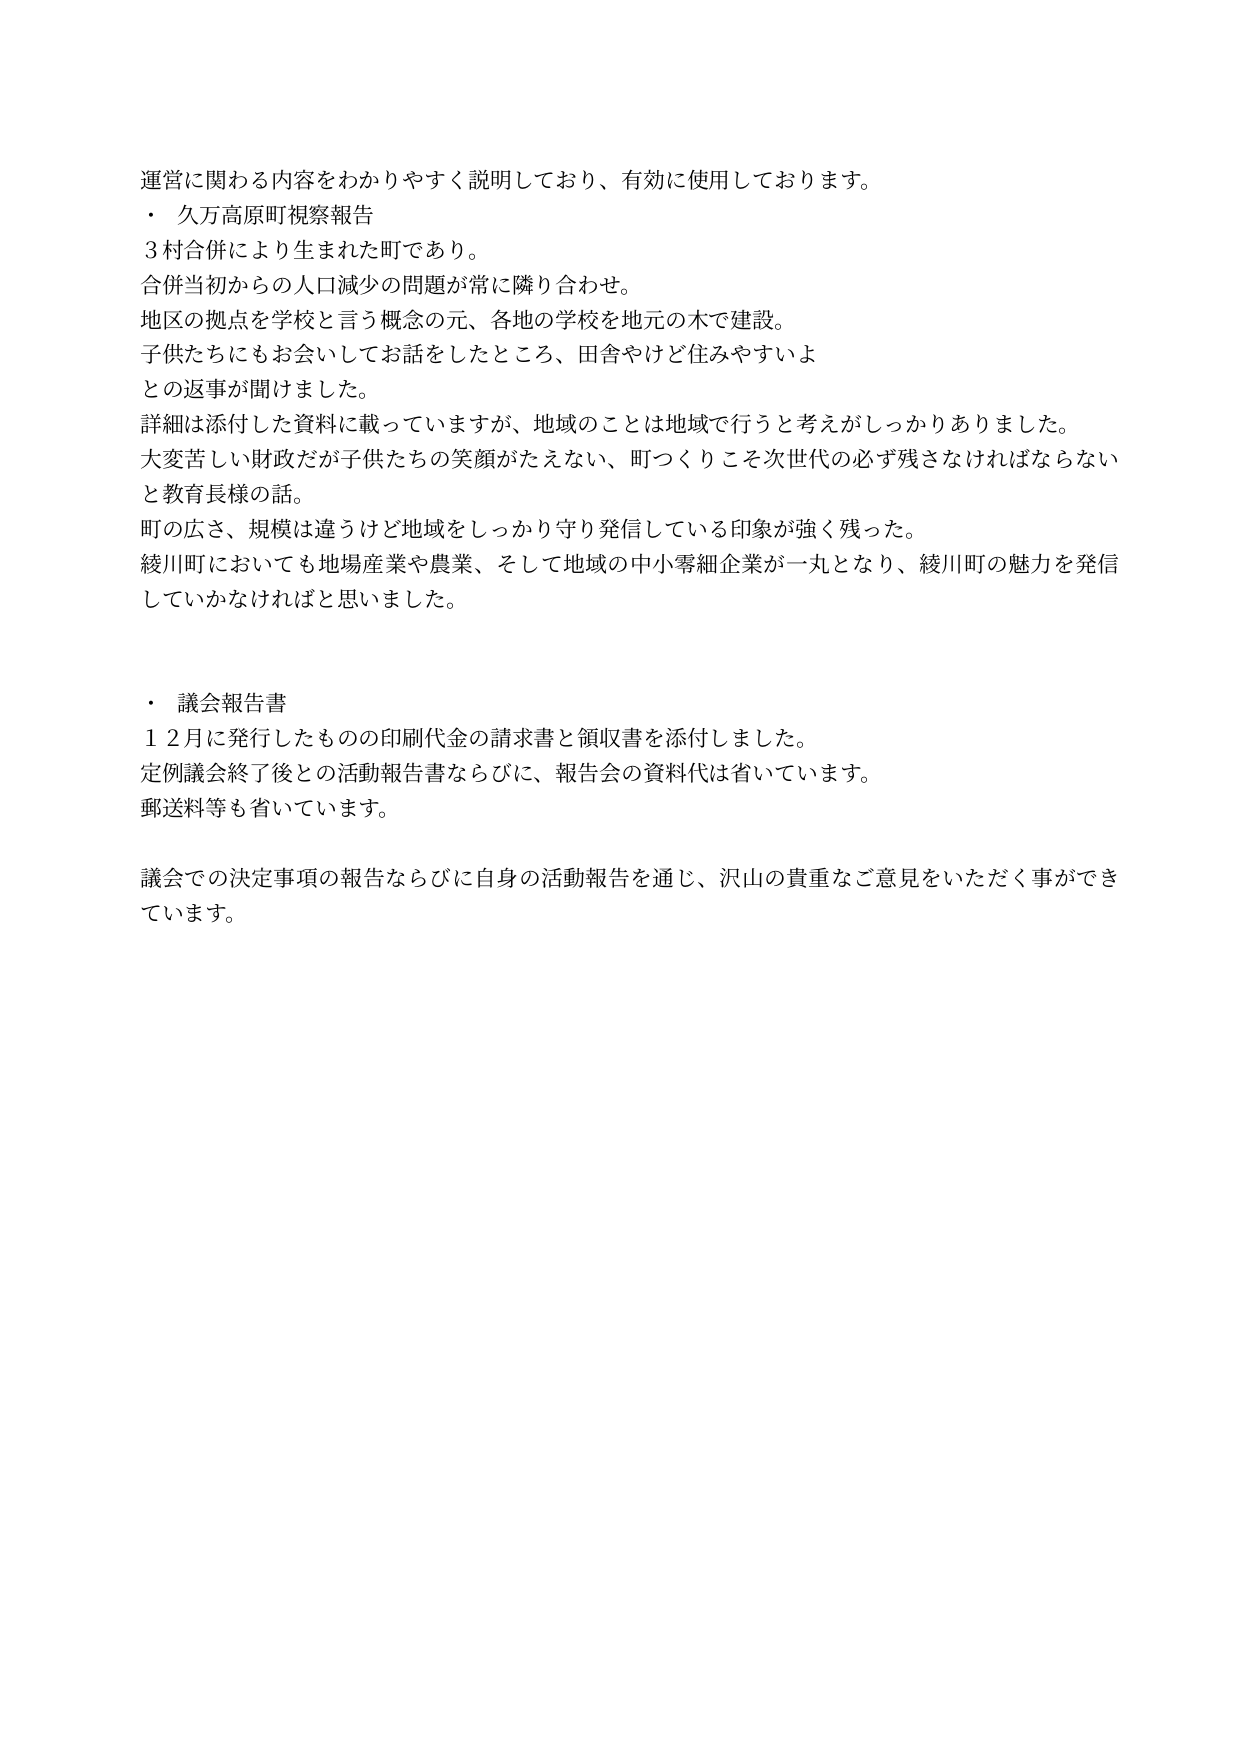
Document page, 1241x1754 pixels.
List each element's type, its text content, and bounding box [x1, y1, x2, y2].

text 詳細は添付した資料に載っていますが、地域のことは地域で行うと考えがしっかりありました。 [140, 406, 1122, 441]
text 町の広さ、規模は違うけど地域をしっかり守り発信している印象が強く残った。 [140, 511, 1122, 545]
text 合併当初からの人口減少の問題が常に隣り合わせ。 [140, 266, 1122, 301]
text １２月に発行したものの印刷代金の請求書と領収書を添付しました。 [140, 720, 1122, 755]
text 大変苦しい財政だが子供たちの笑顔がたえない、町つくりこそ次世代の必ず残さなければならないと教育長様の話。 [140, 441, 1122, 511]
text 定例議会終了後との活動報告書ならびに、報告会の資料代は省いています。 [140, 755, 1122, 790]
text 子供たちにもお会いしてお話をしたところ、田舎やけど住みやすいよ [140, 336, 1122, 371]
list 久万高原町視察報告 [140, 196, 1122, 231]
text 綾川町においても地場産業や農業、そして地域の中小零細企業が一丸となり、綾川町の魅力を発信していかなければと思いました。 [140, 545, 1122, 615]
list 議会報告書 [140, 685, 1122, 720]
text との返事が聞けました。 [140, 371, 1122, 406]
text 郵送料等も省いています。 [140, 790, 1122, 824]
text ３村合併により生まれた町であり。 [140, 231, 1122, 266]
text 運営に関わる内容をわかりやすく説明しており、有効に使用しております。 [118, 162, 1122, 196]
text 議会での決定事項の報告ならびに自身の活動報告を通じ、沢山の貴重なご意見をいただく事ができています。 [140, 859, 1122, 929]
text 地区の拠点を学校と言う概念の元、各地の学校を地元の木で建設。 [140, 301, 1122, 336]
